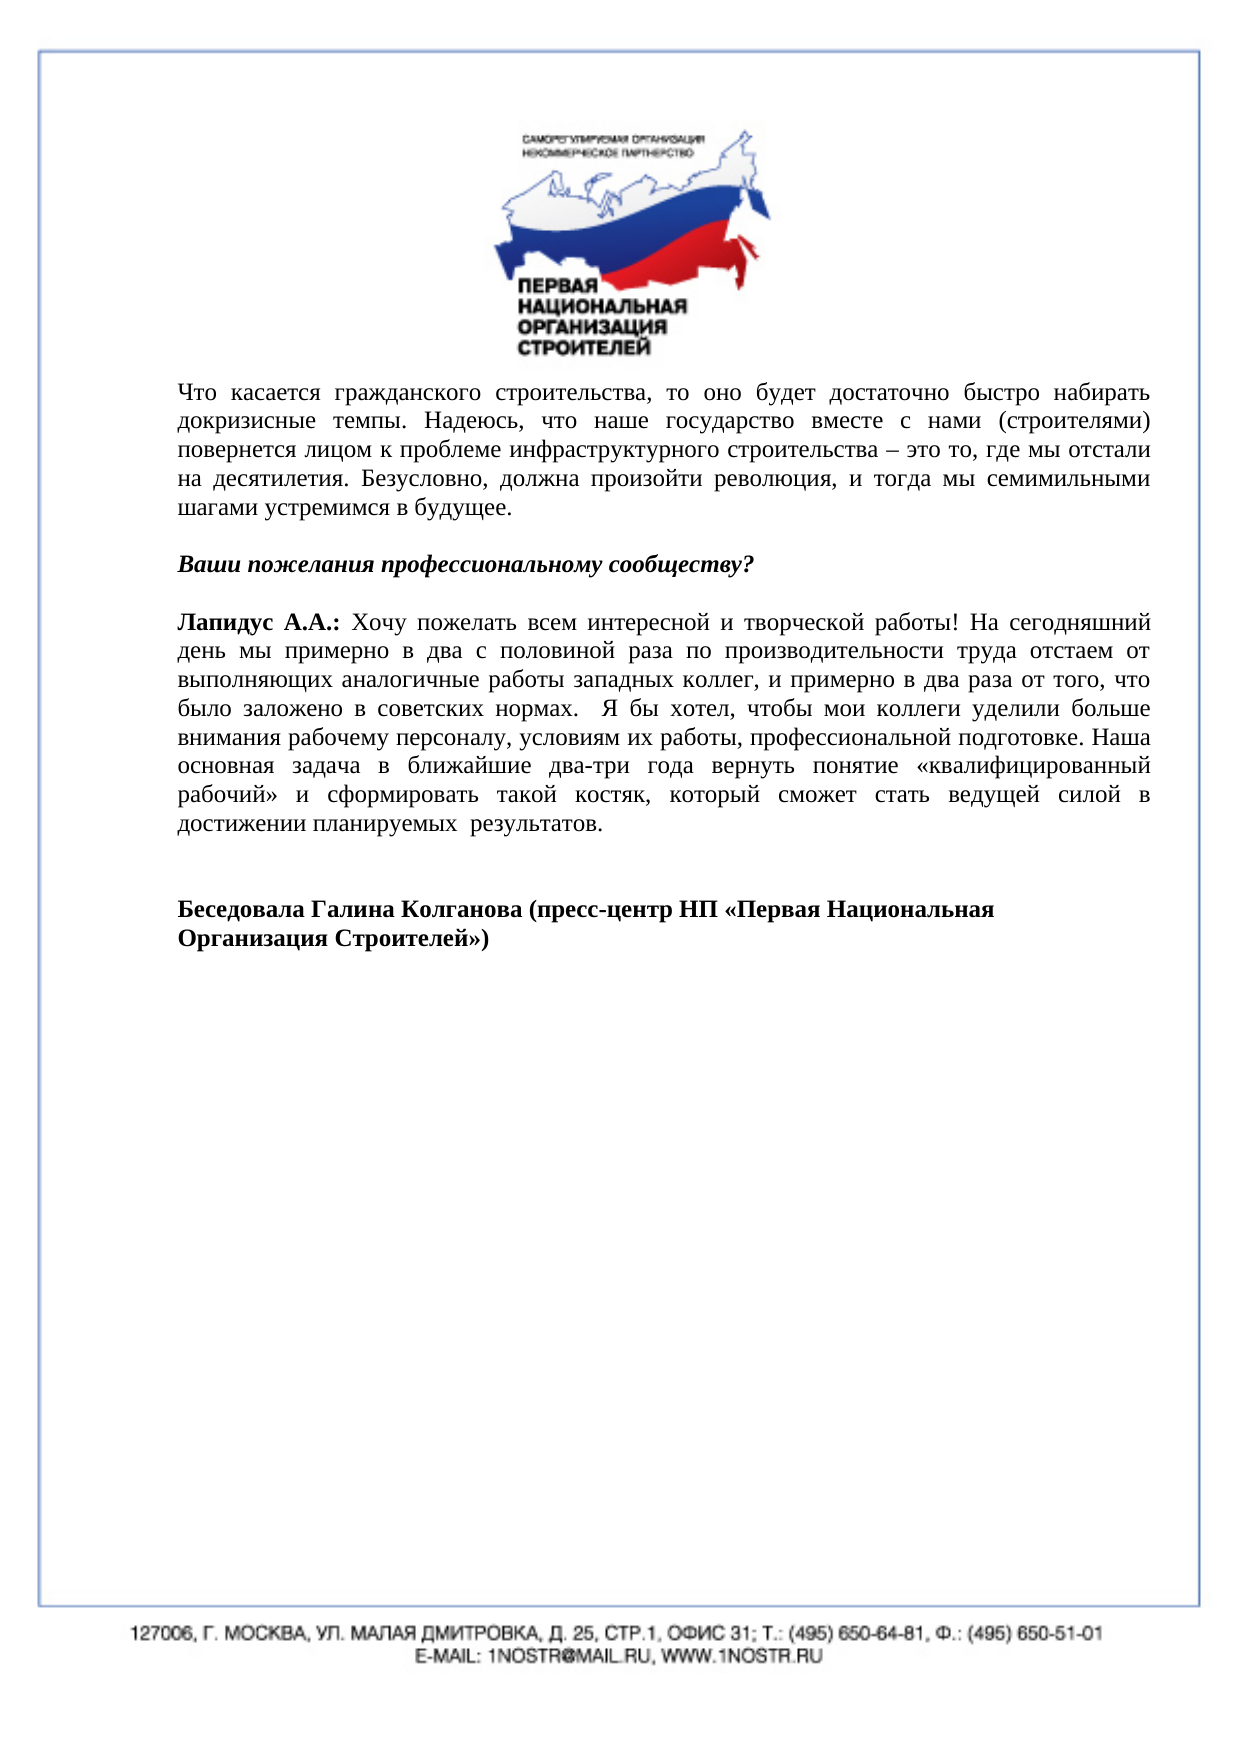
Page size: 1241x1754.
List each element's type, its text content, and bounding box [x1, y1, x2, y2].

text Что касается гражданского строительства, то оно будет достаточно быстро набирать докризисные темпы. Надеюсь, что наше государство вместе с нами (строителями) повернется лицом к проблеме инфраструктурного строительства – это то, где мы отстали на десятилетия. Безусловно, должна произойти революция, и тогда мы семимильными шагами устремимся в будущее. [177, 377, 1152, 521]
text Лапидус А.А.: Хочу пожелать всем интересной и творческой работы! На сегодняшний день мы примерно в два с половиной раза по производительности труда отстаем от выполняющих аналогичные работы западных коллег, и примерно в два раза от того, что было заложено в советских нормах. Я бы хотел, чтобы мои коллеги уделили больше внимания рабочему персоналу, условиям их работы, профессиональной подготовке. Наша основная задача в ближайшие два-три года вернуть понятие «квалифицированный рабочий» и сформировать такой костяк, который сможет стать ведущей силой в достижении планируемых результатов. [177, 607, 1152, 837]
text Беседовала Галина Колганова (пресс-центр НП «Первая Национальная Организация Строителей») [177, 894, 1152, 952]
picture [5, 6, 1236, 1744]
text Ваши пожелания профессиональному сообществу? [177, 549, 1152, 578]
